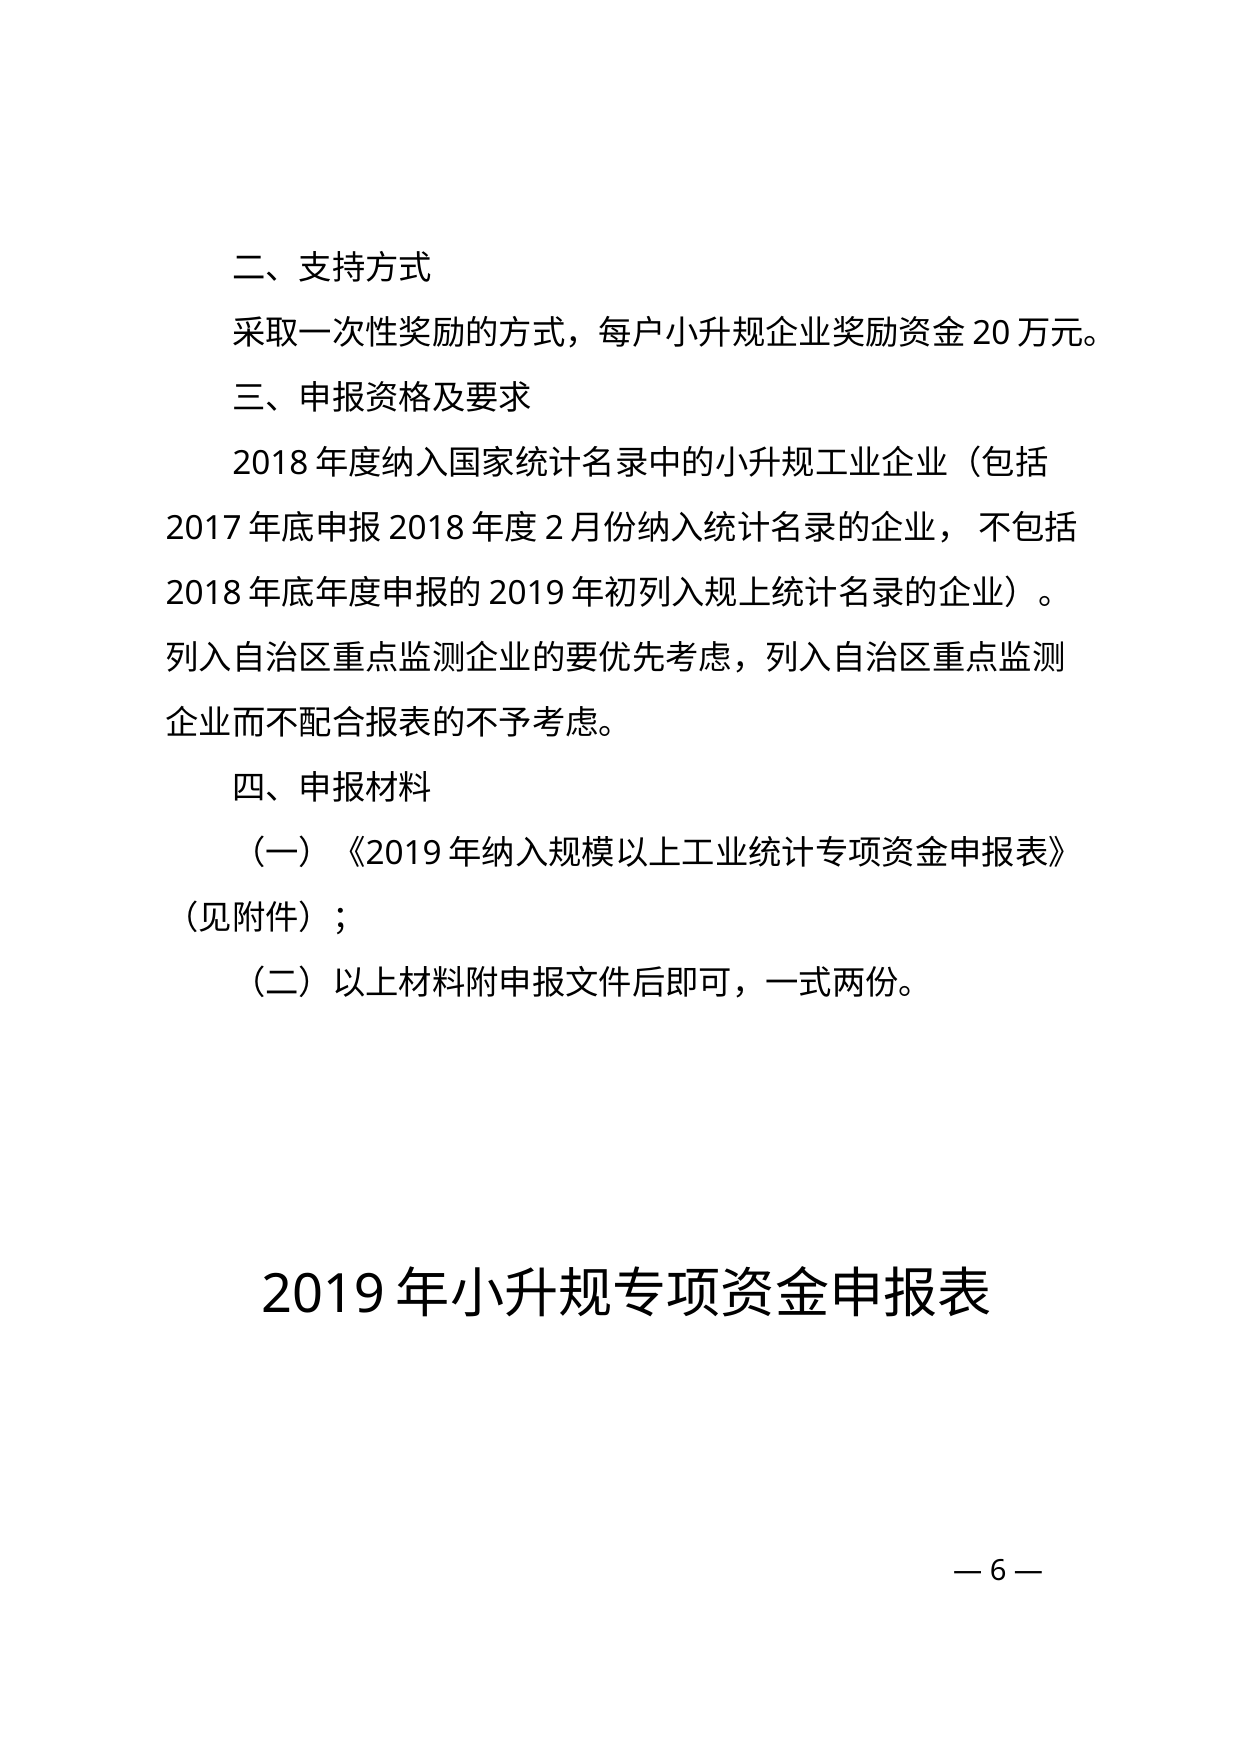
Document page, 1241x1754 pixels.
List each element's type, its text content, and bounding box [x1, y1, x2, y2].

text （一）《2019年纳入规模以上工业统计专项资金申报表》（见附件）； [165, 818, 1087, 948]
text 2018年度纳入国家统计名录中的小升规工业企业（包括2017年底申报2018年度2月份纳入统计名录的企业， 不包括2018年底年度申报的2019年初列入规上统计名录的企业）。列入自治区重点监测企业的要优先考虑，列入自治区重点监测企业而不配合报表的不予考虑。 [165, 428, 1087, 753]
text 2019年小升规专项资金申报表 [165, 1240, 1087, 1338]
text 四、申报材料 [165, 753, 1087, 818]
text 三、申报资格及要求 [165, 363, 1087, 428]
text （二）以上材料附申报文件后即可，一式两份。 [165, 948, 1087, 1013]
text 采取一次性奖励的方式，每户小升规企业奖励资金20万元。 [165, 298, 1087, 363]
text 二、支持方式 [165, 233, 1087, 298]
